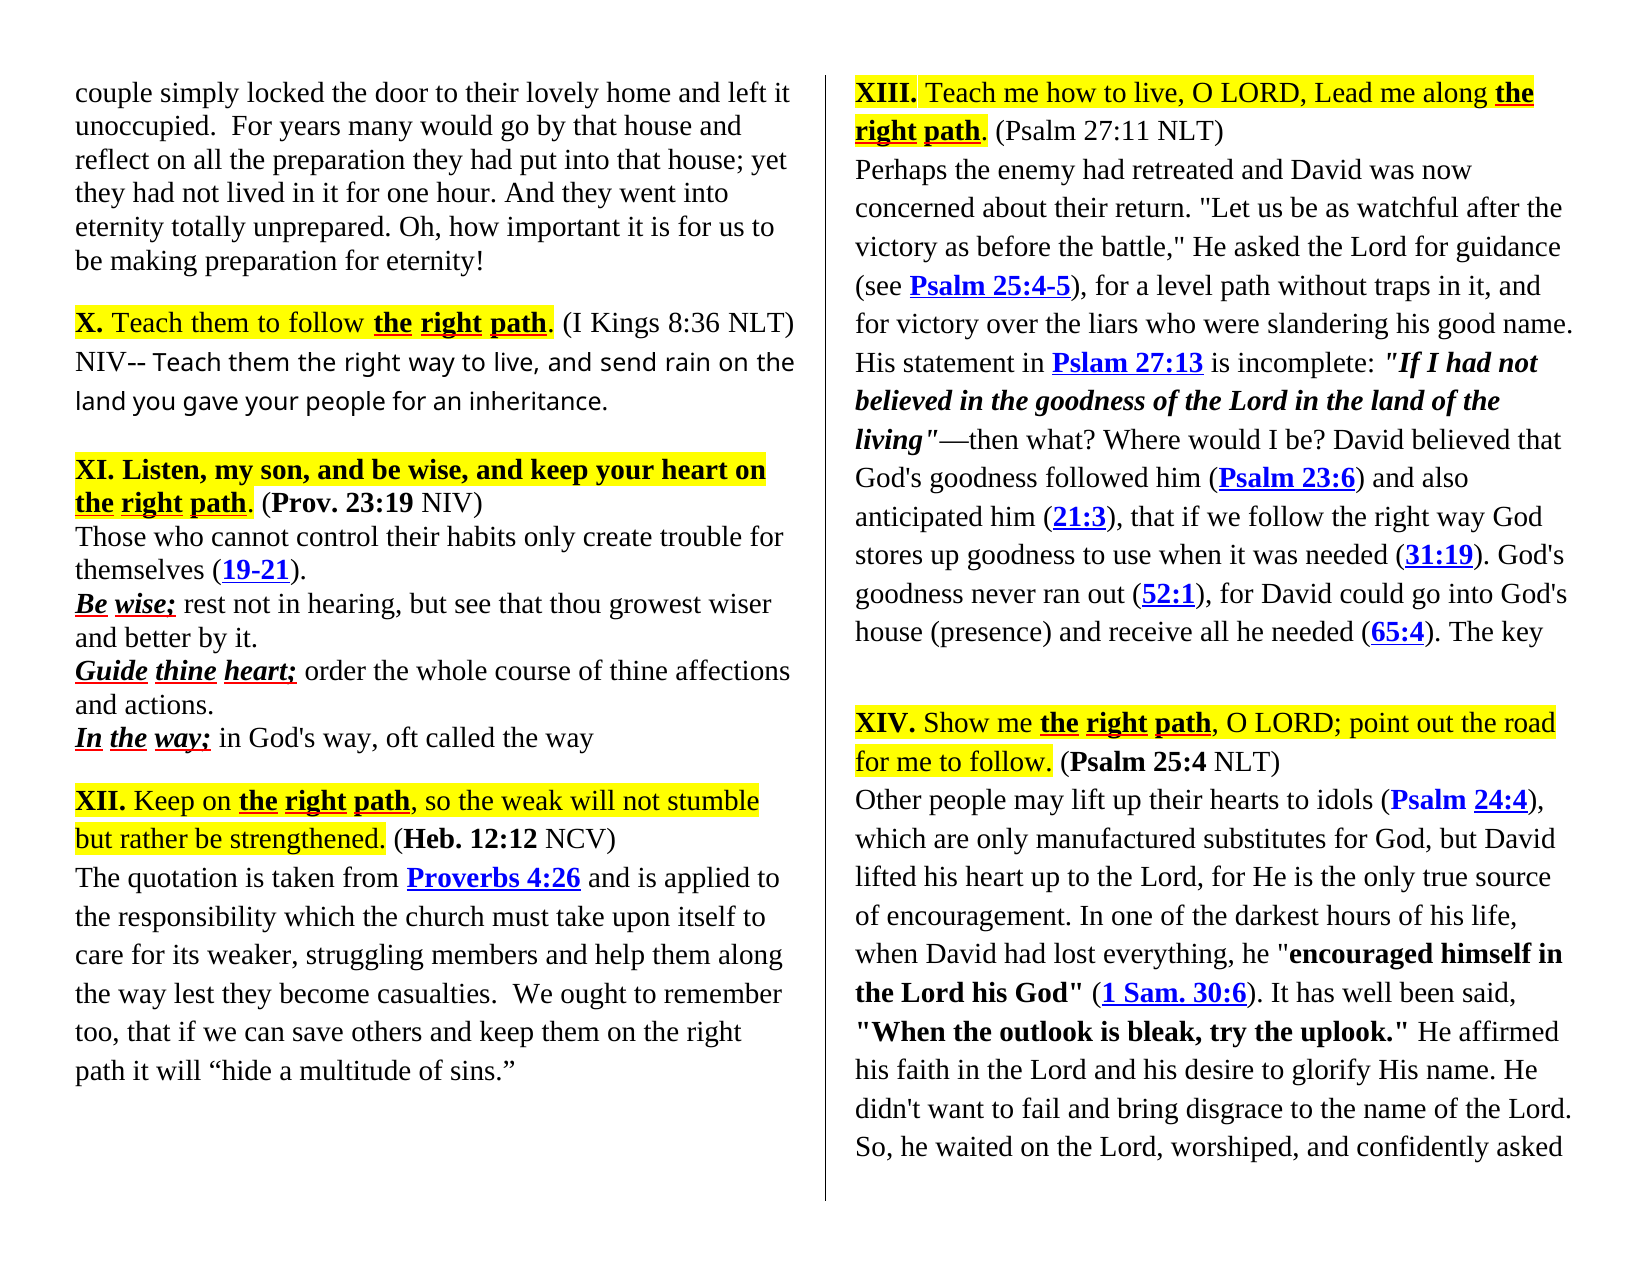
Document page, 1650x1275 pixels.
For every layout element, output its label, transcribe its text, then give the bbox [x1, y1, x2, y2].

text XIII. Teach me how to live, O LORD, Lead me along the right path. (Psalm 27:11 NLT) Perhaps the enemy had retreated and David was now concerned about their return. "Let us be as watchful after the victory as before the battle," He asked the Lord for guidance (see Psalm 25:4-5), for a level path without traps in it, and for victory over the liars who were slandering his good name. His statement in Pslam 27:13 is incomplete: "If I had not believed in the goodness of the Lord in the land of the living"—then what? Where would I be? David believed that God's goodness followed him (Psalm 23:6) and also anticipated him (21:3), that if we follow the right way God stores up goodness to use when it was needed (31:19). God's goodness never ran out (52:1), for David could go into God's house (presence) and receive all he needed (65:4). The key [855, 75, 1575, 680]
text X. Teach them to follow the right path. (I Kings 8:36 NLT) NIV-- Teach them the right way to live, and send rain on the land you gave your people for an inheritance. [75, 305, 795, 418]
text XII. Keep on the right path, so the weak will not stumble but rather be strengthened. (Heb. 12:12 NCV) The quotation is taken from Proverbs 4:26 and is applied to the responsibility which the church must take upon itself to care for its weaker, struggling members and help them along the way lest they become casualties. We ought to remember too, that if we can save others and keep them on the right path it will “hide a multitude of sins.” [75, 783, 795, 1119]
text XI. Listen, my son, and be wise, and keep your heart on the right path. (Prov. 23:19 NIV) Those who cannot control their habits only create trouble for themselves (19-21). Be wise; rest not in hearing, but see that thou growest wiser and better by it. Guide thine heart; order the whole course of thine affections and actions. In the way; in God's way, oft called the way [75, 452, 795, 754]
